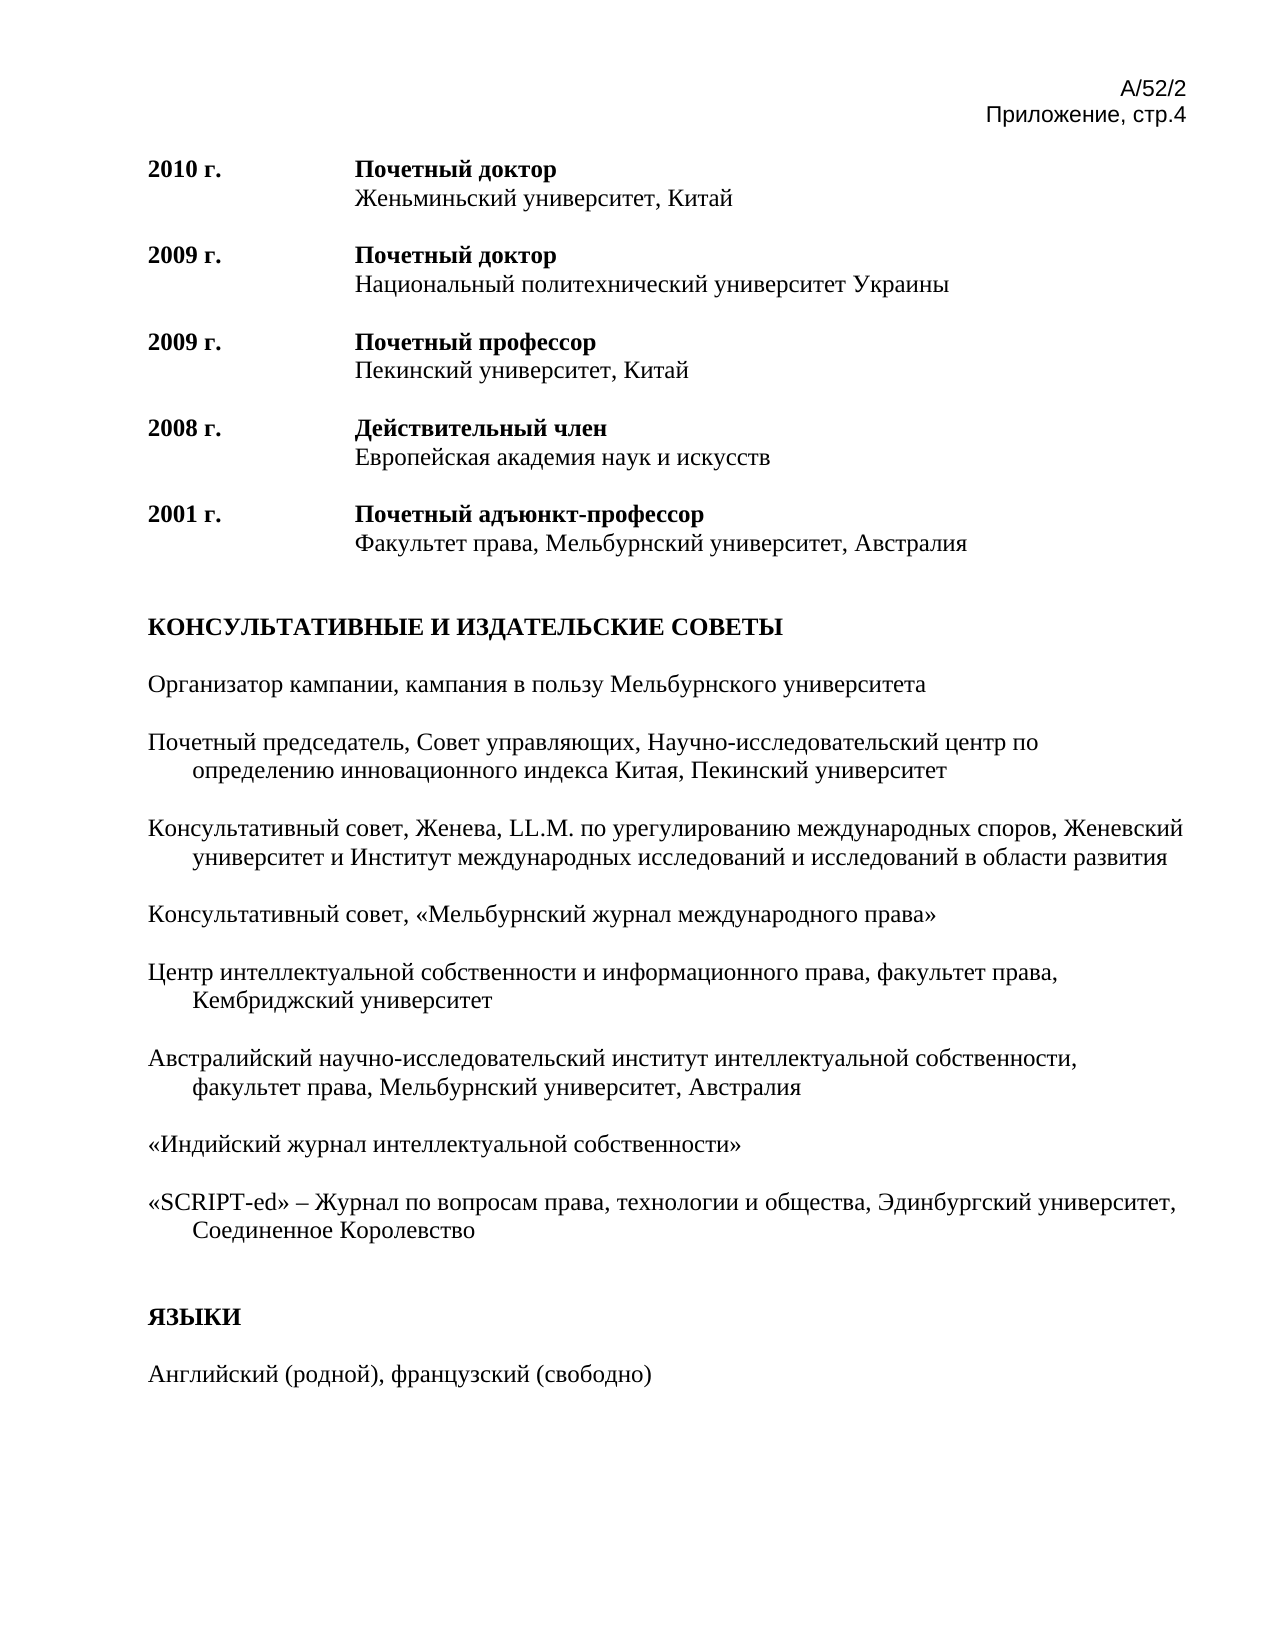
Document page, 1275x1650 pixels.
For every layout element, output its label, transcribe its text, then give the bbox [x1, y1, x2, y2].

text «SCRIPT-ed» – Журнал по вопросам права, технологии и общества, Эдинбургский университет, Соединенное Королевство [148, 1187, 1186, 1244]
text Почетный председатель, Совет управляющих, Научно-исследовательский центр по определению инновационного индекса Китая, Пекинский университет [148, 727, 1186, 784]
text Австралийский научно-исследовательский институт интеллектуальной собственности, факультет права, Мельбурнский университет, Австралия [148, 1043, 1186, 1100]
text Центр интеллектуальной собственности и информационного права, факультет права, Кембриджский университет [148, 957, 1186, 1014]
text 2001 г. Почетный адъюнкт-профессор [148, 499, 1186, 528]
text КОНСУЛЬТАТИВНЫЕ И ИЗДАТЕЛЬСКИЕ СОВЕТЫ [148, 612, 1186, 640]
text ЯЗЫКИ [148, 1302, 1186, 1330]
text Женьминьский университет, Китай [148, 183, 1186, 212]
text «Индийский журнал интеллектуальной собственности» [148, 1129, 1186, 1158]
text Консультативный совет, «Мельбурнский журнал международного права» [148, 899, 1186, 928]
text Национальный политехнический университет Украины [148, 269, 1186, 298]
text Факультет права, Мельбурнский университет, Австралия [148, 528, 1186, 583]
text Пекинский университет, Китай [148, 355, 1186, 384]
text 2010 г. Почетный доктор [148, 154, 1186, 183]
text Организатор кампании, кампания в пользу Мельбурнского университета [148, 669, 1186, 698]
text Консультативный совет, Женева, LL.M. по урегулированию международных споров, Женевский университет и Институт международных исследований и исследований в области развития [148, 813, 1186, 870]
text 2009 г. Почетный доктор [148, 240, 1186, 269]
text Английский (родной), французский (свободно) [148, 1359, 1186, 1388]
text Европейская академия наук и искусств [148, 442, 1186, 470]
text 2008 г. Действительный член [148, 413, 1186, 442]
text 2009 г. Почетный профессор [148, 327, 1186, 355]
